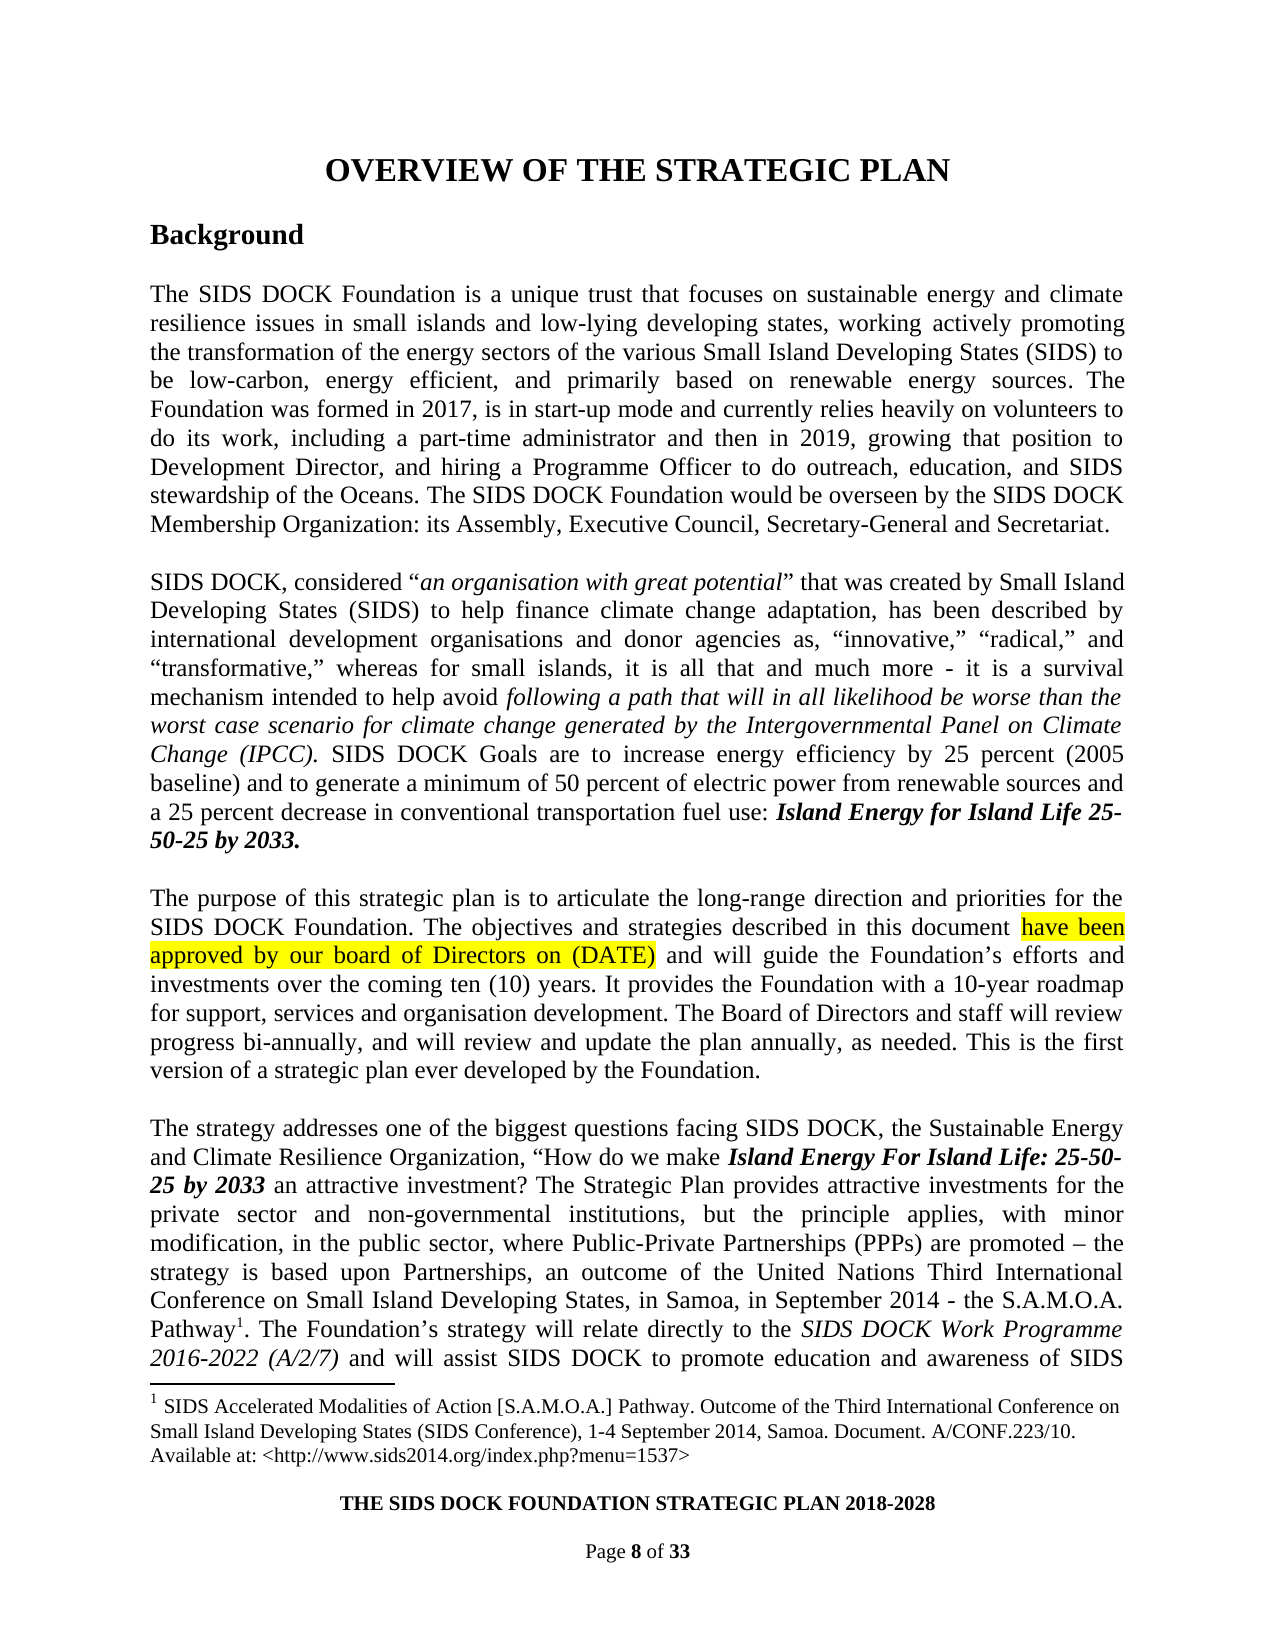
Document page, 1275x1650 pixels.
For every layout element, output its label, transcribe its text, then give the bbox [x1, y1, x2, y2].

text The SIDS DOCK Foundation is a unique trust that focuses on sustainable energy and climate resilience issues in small islands and low-lying developing states, working actively promoting the transformation of the energy sectors of the various Small Island Developing States (SIDS) to be low-carbon, energy efficient, and primarily based on renewable energy sources. The Foundation was formed in 2017, is in start-up mode and currently relies heavily on volunteers to do its work, including a part-time administrator and then in 2019, growing that position to Development Director, and hiring a Programme Officer to do outreach, education, and SIDS stewardship of the Oceans. The SIDS DOCK Foundation would be overseen by the SIDS DOCK Membership Organization: its Assembly, Executive Council, Secretary-General and Secretariat. [150, 279, 1125, 538]
text The purpose of this strategic plan is to articulate the long‐range direction and priorities for the SIDS DOCK Foundation. The objectives and strategies described in this document have been approved by our board of Directors on (DATE) and will guide the Foundation’s efforts and investments over the coming ten (10) years. It provides the Foundation with a 10-year roadmap for support, services and organisation development. The Board of Directors and staff will review progress bi-annually, and will review and update the plan annually, as needed. This is the first version of a strategic plan ever developed by the Foundation. [150, 883, 1125, 1084]
text OVERVIEW OF THE STRATEGIC PLAN [150, 150, 1125, 188]
text SIDS DOCK, considered “an organisation with great potential” that was created by Small Island Developing States (SIDS) to help finance climate change adaptation, has been described by international development organisations and donor agencies as, “innovative,” “radical,” and “transformative,” whereas for small islands, it is all that and much more - it is a survival mechanism intended to help avoid following a path that will in all likelihood be worse than the worst case scenario for climate change generated by the Intergovernmental Panel on Climate Change (IPCC). SIDS DOCK Goals are to increase energy efficiency by 25 percent (2005 baseline) and to generate a minimum of 50 percent of electric power from renewable sources and a 25 percent decrease in conventional transportation fuel use: Island Energy for Island Life 25-50-25 by 2033. [150, 567, 1125, 854]
text Background [150, 217, 1125, 251]
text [150, 1113, 1125, 1372]
